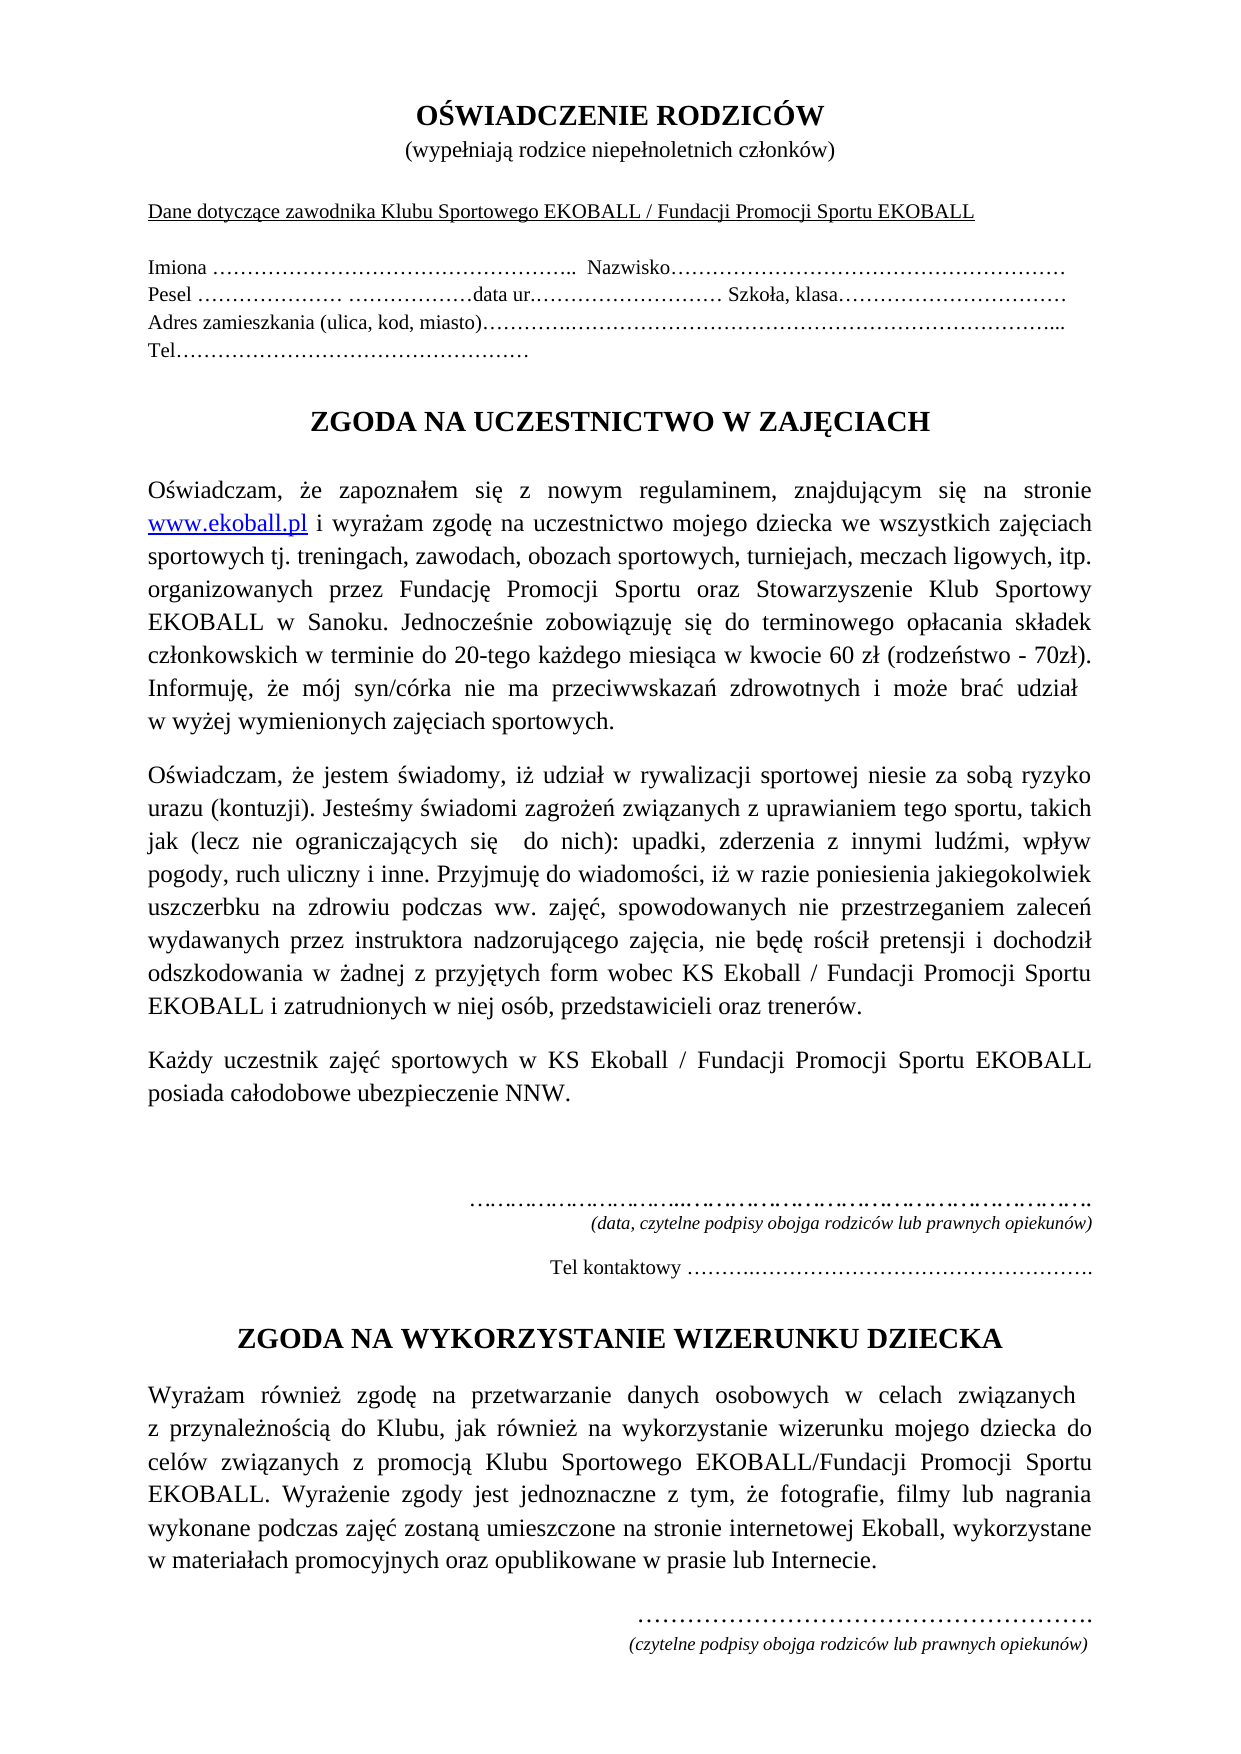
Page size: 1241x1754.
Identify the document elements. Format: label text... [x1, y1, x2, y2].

text (data, czytelne podpisy obojga rodziców lub prawnych opiekunów) [148, 1212, 1093, 1233]
text Tel…………………………………………… [148, 337, 1093, 362]
text …………………………..………………………………………………. [148, 1183, 1093, 1212]
text ………………………………………………. [148, 1599, 1093, 1628]
text Oświadczam, że jestem świadomy, iż udział w rywalizacji sportowej niesie za sobą ryzyko urazu (kontuzji). Jesteśmy świadomi zagrożeń związanych z uprawianiem tego sportu, takich jak (lecz nie ograniczających się do nich): upadki, zderzenia z innymi ludźmi, wpływ pogody, ruch uliczny i inne. Przyjmuję do wiadomości, iż w razie poniesienia jakiegokolwiek uszczerbku na zdrowiu podczas ww. zajęć, spowodowanych nie przestrzeganiem zaleceń wydawanych przez instruktora nadzorującego zajęcia, nie będę rościł pretensji i dochodził odszkodowania w żadnej z przyjętych form wobec KS Ekoball / Fundacji Promocji Sportu EKOBALL i zatrudnionych w niej osób, przedstawicieli oraz trenerów. [148, 760, 1093, 1020]
text Oświadczam, że zapoznałem się z nowym regulaminem, znajdującym się na stronie www.ekoball.pl i wyrażam zgodę na uczestnictwo mojego dziecka we wszystkich zajęciach sportowych tj. treningach, zawodach, obozach sportowych, turniejach, meczach ligowych, itp. organizowanych przez Fundację Promocji Sportu oraz Stowarzyszenie Klub Sportowy EKOBALL w Sanoku. Jednocześnie zobowiązuję się do terminowego opłacania składek członkowskich w terminie do 20-tego każdego miesiąca w kwocie 60 zł (rodzeństwo - 70zł). Informuję, że mój syn/córka nie ma przeciwwskazań zdrowotnych i może brać udział w wyżej wymienionych zajęciach sportowych. [148, 475, 1093, 735]
text Tel kontaktowy ……….…………………………………………. [148, 1255, 1093, 1279]
text Imiona …………………………………………….. Nazwisko………………………………………………… [148, 255, 1093, 279]
text ZGODA NA WYKORZYSTANIE WIZERUNKU DZIECKA [148, 1321, 1093, 1355]
text Adres zamieszkania (ulica, kod, miasto)………….……………………………………………………………... [148, 310, 1093, 334]
text OŚWIADCZENIE RODZICÓW [148, 98, 1093, 131]
text Wyrażam również zgodę na przetwarzanie danych osobowych w celach związanych z przynależnością do Klubu, jak również na wykorzystanie wizerunku mojego dziecka do celów związanych z promocją Klubu Sportowego EKOBALL/Fundacji Promocji Sportu EKOBALL. Wyrażenie zgody jest jednoznaczne z tym, że fotografie, filmy lub nagrania wykonane podczas zajęć zostaną umieszczone na stronie internetowej Ekoball, wykorzystane w materiałach promocyjnych oraz opublikowane w prasie lub Internecie. [148, 1381, 1093, 1574]
text (czytelne podpisy obojga rodziców lub prawnych opiekunów) [148, 1632, 1093, 1654]
text Pesel ………………… ………………data ur.……………………… Szkoła, klasa…………………………… [148, 282, 1093, 306]
text (wypełniają rodzice niepełnoletnich członków) [148, 136, 1093, 163]
text ZGODA NA UCZESTNICTWO W ZAJĘCIACH [148, 404, 1093, 437]
text Dane dotyczące zawodnika Klubu Sportowego EKOBALL / Fundacji Promocji Sportu EKOBALL [148, 199, 1093, 223]
text Każdy uczestnik zajęć sportowych w KS Ekoball / Fundacji Promocji Sportu EKOBALL posiada całodobowe ubezpieczenie NNW. [148, 1045, 1093, 1107]
